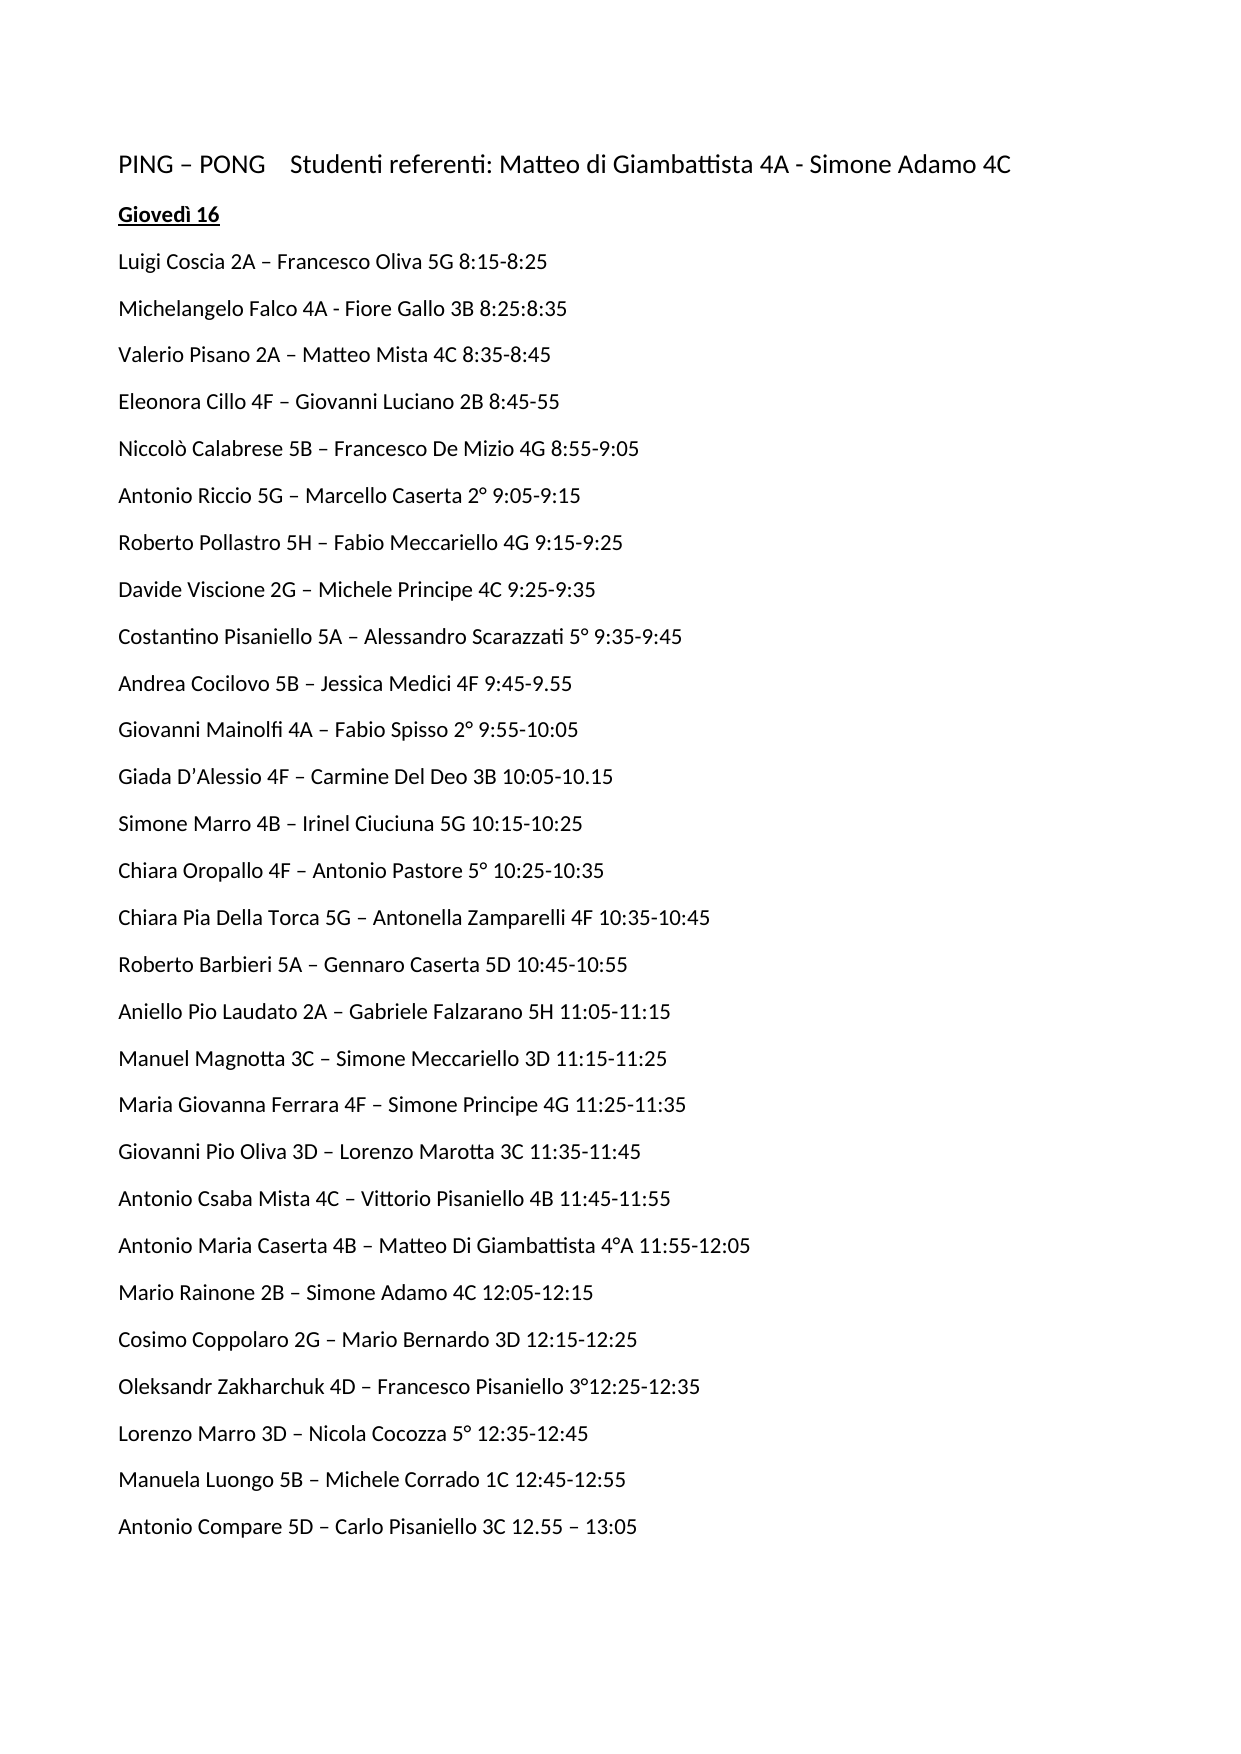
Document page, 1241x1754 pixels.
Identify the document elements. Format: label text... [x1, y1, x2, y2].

text Costantino Pisaniello 5A – Alessandro Scarazzati 5° 9:35-9:45 [118, 622, 1122, 650]
text Giada D’Alessio 4F – Carmine Del Deo 3B 10:05-10.15 [118, 762, 1122, 790]
text Antonio Compare 5D – Carlo Pisaniello 3C 12.55 – 13:05 [118, 1512, 1122, 1540]
text Chiara Pia Della Torca 5G – Antonella Zamparelli 4F 10:35-10:45 [118, 903, 1122, 931]
text Niccolò Calabrese 5B – Francesco De Mizio 4G 8:55-9:05 [118, 434, 1122, 462]
text Roberto Barbieri 5A – Gennaro Caserta 5D 10:45-10:55 [118, 950, 1122, 978]
text Giovanni Mainolfi 4A – Fabio Spisso 2° 9:55-10:05 [118, 716, 1122, 743]
text Michelangelo Falco 4A - Fiore Gallo 3B 8:25:8:35 [118, 294, 1122, 322]
text Mario Rainone 2B – Simone Adamo 4C 12:05-12:15 [118, 1278, 1122, 1306]
text Cosimo Coppolaro 2G – Mario Bernardo 3D 12:15-12:25 [118, 1325, 1122, 1353]
text Davide Viscione 2G – Michele Principe 4C 9:25-9:35 [118, 575, 1122, 603]
text Roberto Pollastro 5H – Fabio Meccariello 4G 9:15-9:25 [118, 528, 1122, 556]
text Eleonora Cillo 4F – Giovanni Luciano 2B 8:45-55 [118, 387, 1122, 415]
text Antonio Csaba Mista 4C – Vittorio Pisaniello 4B 11:45-11:55 [118, 1184, 1122, 1212]
text Manuel Magnotta 3C – Simone Meccariello 3D 11:15-11:25 [118, 1044, 1122, 1072]
text Luigi Coscia 2A – Francesco Oliva 5G 8:15-8:25 [118, 247, 1122, 275]
text Oleksandr Zakharchuk 4D – Francesco Pisaniello 3°12:25-12:35 [118, 1372, 1122, 1400]
text Chiara Oropallo 4F – Antonio Pastore 5° 10:25-10:35 [118, 856, 1122, 884]
text Andrea Cocilovo 5B – Jessica Medici 4F 9:45-9.55 [118, 669, 1122, 697]
text Maria Giovanna Ferrara 4F – Simone Principe 4G 11:25-11:35 [118, 1091, 1122, 1118]
text Simone Marro 4B – Irinel Ciuciuna 5G 10:15-10:25 [118, 809, 1122, 837]
text PING – PONG Studenti referenti: Matteo di Giambattista 4A - Simone Adamo 4C [118, 148, 1122, 181]
text Antonio Maria Caserta 4B – Matteo Di Giambattista 4°A 11:55-12:05 [118, 1231, 1122, 1259]
text Giovanni Pio Oliva 3D – Lorenzo Marotta 3C 11:35-11:45 [118, 1137, 1122, 1165]
text Aniello Pio Laudato 2A – Gabriele Falzarano 5H 11:05-11:15 [118, 997, 1122, 1025]
text Giovedì 16 [118, 200, 1122, 228]
text Antonio Riccio 5G – Marcello Caserta 2° 9:05-9:15 [118, 481, 1122, 509]
text Manuela Luongo 5B – Michele Corrado 1C 12:45-12:55 [118, 1466, 1122, 1493]
text Valerio Pisano 2A – Matteo Mista 4C 8:35-8:45 [118, 341, 1122, 368]
text Lorenzo Marro 3D – Nicola Cocozza 5° 12:35-12:45 [118, 1419, 1122, 1447]
